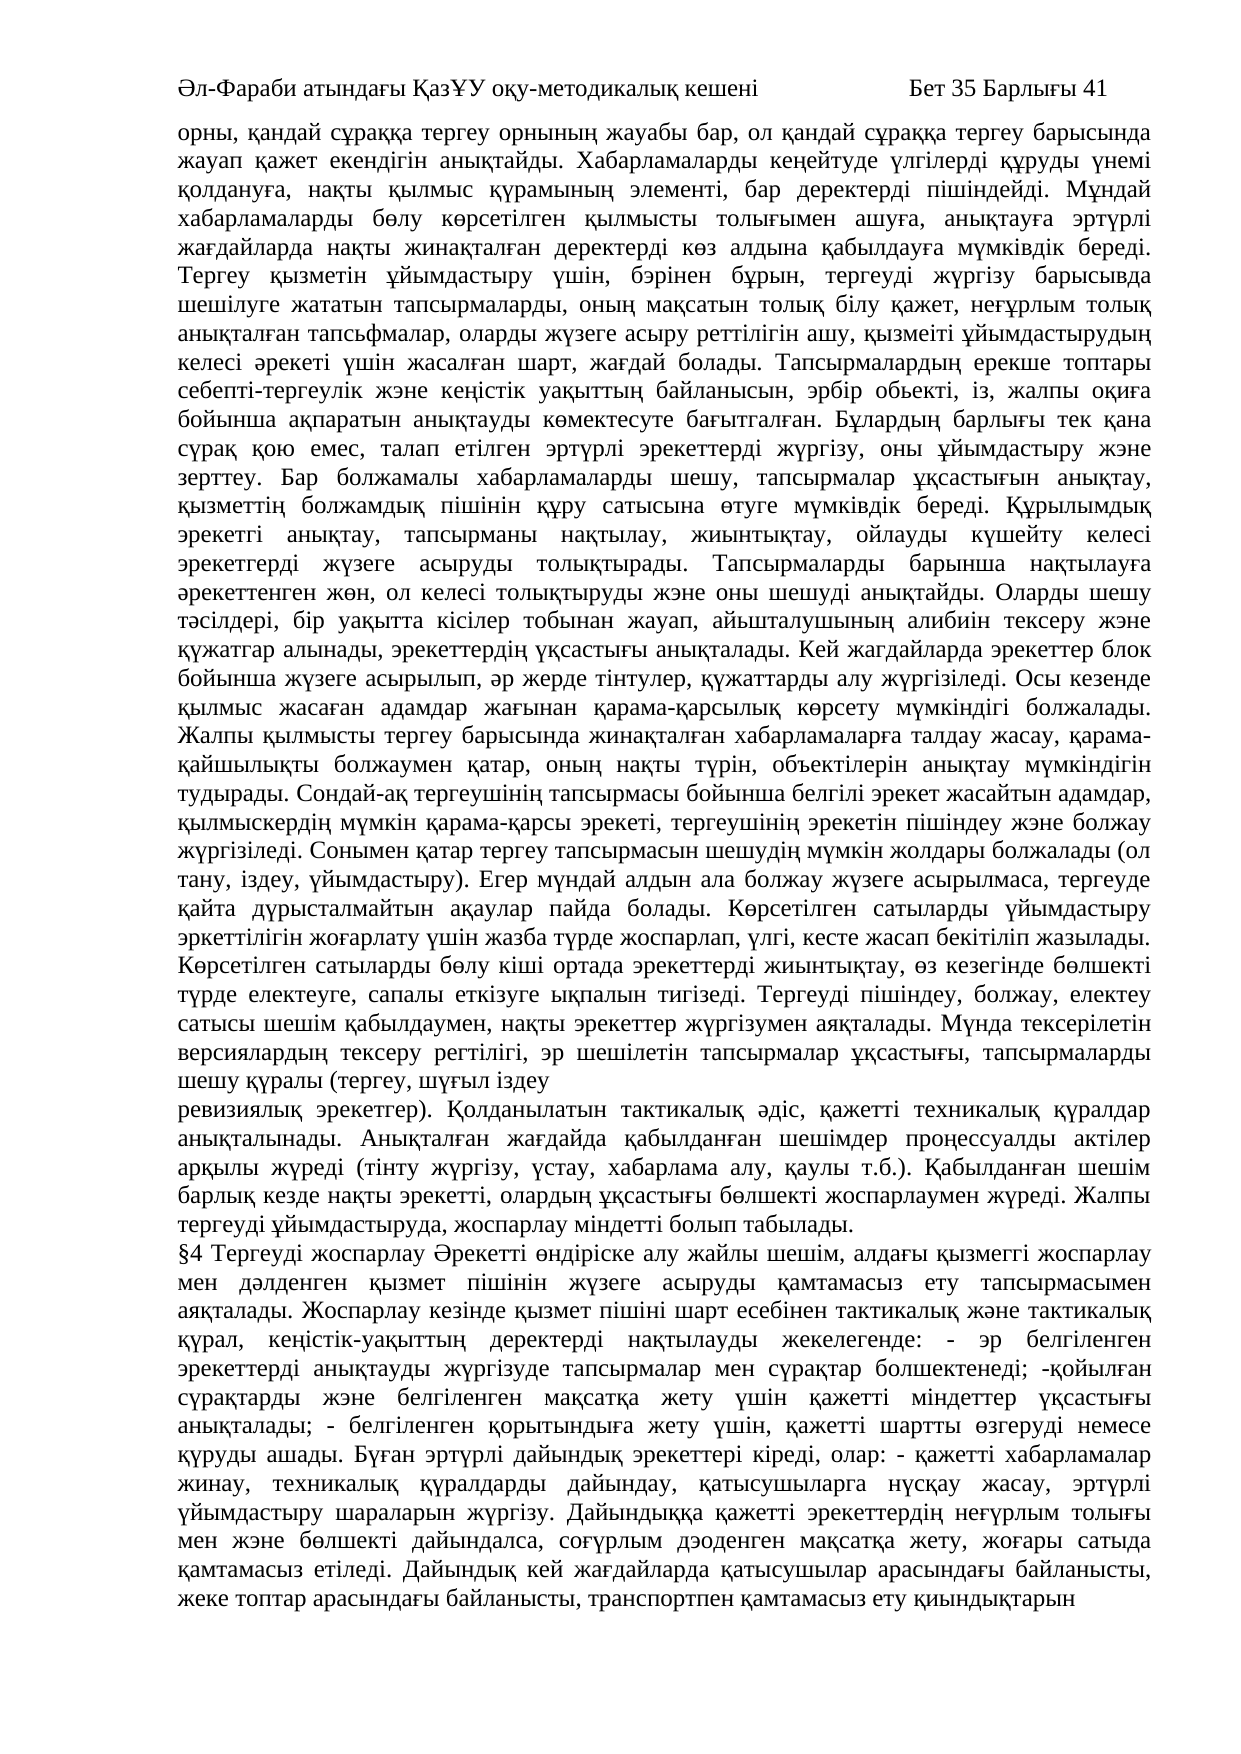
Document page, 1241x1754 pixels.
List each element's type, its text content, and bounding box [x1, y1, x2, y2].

text §4 Тергеуді жоспарлау Әрекетті өндіріске алу жайлы шешім, алдағы қызмеггі жоспарлау мен дәлденген қызмет пішінін жүзеге асыруды қамтамасыз ету тапсырмасымен аяқталады. Жоспарлау кезінде қызмет пішіні шарт есебінен тактикалық және тактикалық қүрал, кеңістік-уақыттың деректерді нақтылауды жекелегенде: - эр белгіленген эрекеттерді анықтауды жүргізуде тапсырмалар мен сүрақтар болшектенеді; -қойылған сүрақтарды жэне белгіленген мақсатқа жету үшін қажетті міндеттер үқсастығы анықталады; - белгіленген қорытындыға жету үшін, қажетті шартты өзгеруді немесе қүруды ашады. Бүған эртүрлі дайындық эрекеттері кіреді, олар: - қажетті хабарламалар жинау, техникалық қүралдарды дайындау, қатысушыларга нүсқау жасау, эртүрлі үйымдастыру шараларын жүргізу. Дайындыққа қажетті эрекеттердің неғүрлым толығы мен жэне бөлшекті дайындалса, соғүрлым дэоденген мақсатқа жету, жоғары сатыда қамтамасыз етіледі. Дайындық кей жағдайларда қатысушылар арасындағы байланысты, жеке топтар арасындағы байланысты, транспортпен қамтамасыз ету қиындықтарын [177, 1238, 1152, 1612]
text орны, қандай сұраққа тергеу орнының жауабы бар, ол қандай сұраққа тергеу барысында жауап қажет екендігін анықтайды. Хабарламаларды кеңейтуде үлгілерді құруды үнемі қолдануға, нақты қылмыс қүрамының элементі, бар деректерді пішіндейді. Мұндай хабарламаларды бөлу көрсетілген қылмысты толығымен ашуға, анықтауға эртүрлі жағдайларда нақты жинақталған деректерді көз алдына қабылдауға мүмківдік береді. Тергеу қызметін ұйымдастыру үшін, бэрінен бұрын, тергеуді жүргізу барысывда шешілуге жататын тапсырмаларды, оның мақсатын толық білу қажет, неғұрлым толық анықталған тапсьфмалар, оларды жүзеге асыру реттілігін ашу, қызмеіті ұйымдастырудың келесі әрекеті үшін жасалған шарт, жағдай болады. Тапсырмалардың ерекше топтары себепті-тергеулік жэне кеңістік уақыттың байланысын, эрбір обьекті, із, жалпы оқиға бойынша ақпаратын анықтауды көмектесуте бағытгалған. Бұлардың барлығы тек қана сүрақ қою емес, талап етілген эртүрлі эрекеттерді жүргізу, оны ұйымдастыру жэне зерттеу. Бар болжамалы хабарламаларды шешу, тапсырмалар ұқсастығын анықтау, қызметтің болжамдық пішінін құру сатысына өтуге мүмківдік береді. Құрылымдық эрекетгі анықтау, тапсырманы нақтылау, жиынтықтау, ойлауды күшейту келесі эрекетгерді жүзеге асыруды толықтырады. Тапсырмаларды барынша нақтылауға әрекеттенген жөн, ол келесі толықтыруды жэне оны шешуді анықтайды. Оларды шешу тәсілдері, бір уақытта кісілер тобынан жауап, айьшталушының алибиін тексеру жэне қүжатгар алынады, эрекеттердің үқсастығы анықталады. Кей жагдайларда эрекеттер блок бойынша жүзеге асырылып, әр жерде тінтулер, қүжаттарды алу жүргізіледі. Осы кезенде қылмыс жасаған адамдар жағынан қарама-қарсылық көрсету мүмкіндігі болжалады. Жалпы қылмысты тергеу барысында жинақталған хабарламаларға талдау жасау, қарама- қайшылықты болжаумен қатар, оның нақты түрін, объектілерін анықтау мүмкіндігін тудырады. Сондай-ақ тергеушінің тапсырмасы бойынша белгілі эрекет жасайтын адамдар, қылмыскердің мүмкін қарама-қарсы эрекеті, тергеушінің эрекетін пішіндеу жэне болжау жүргізіледі. Сонымен қатар тергеу тапсырмасын шешудің мүмкін жолдары болжалады (ол тану, іздеу, үйымдастыру). Егер мүндай алдын ала болжау жүзеге асырылмаса, тергеуде қайта дүрысталмайтын ақаулар пайда болады. Көрсетілген сатыларды үйымдастыру эркеттілігін жоғарлату үшін жазба түрде жоспарлап, үлгі, кесте жасап бекітіліп жазылады. Көрсетілген сатыларды бөлу кіші ортада эрекеттерді жиынтықтау, өз кезегінде бөлшекті түрде електеуге, сапалы еткізуге ықпалын тигізеді. Тергеуді пішіндеу, болжау, електеу сатысы шешім қабылдаумен, нақты эрекеттер жүргізумен аяқталады. Мүнда тексерілетін версиялардың тексеру регтілігі, эр шешілетін тапсырмалар ұқсастығы, тапсырмаларды шешу қүралы (тергеу, шүғыл іздеу [177, 117, 1152, 1094]
text ревизиялық эрекетгер). Қолданылатын тактикалық әдіс, қажетті техникалық қүралдар анықталынады. Анықталған жағдайда қабылданған шешімдер проңессуалды актілер арқылы жүреді (тінту жүргізу, үстау, хабарлама алу, қаулы т.б.). Қабылданған шешім барлық кезде нақты эрекетті, олардың ұқсастығы бөлшекті жоспарлаумен жүреді. Жалпы тергеуді ұйымдастыруда, жоспарлау міндетті болып табылады. [177, 1094, 1152, 1238]
